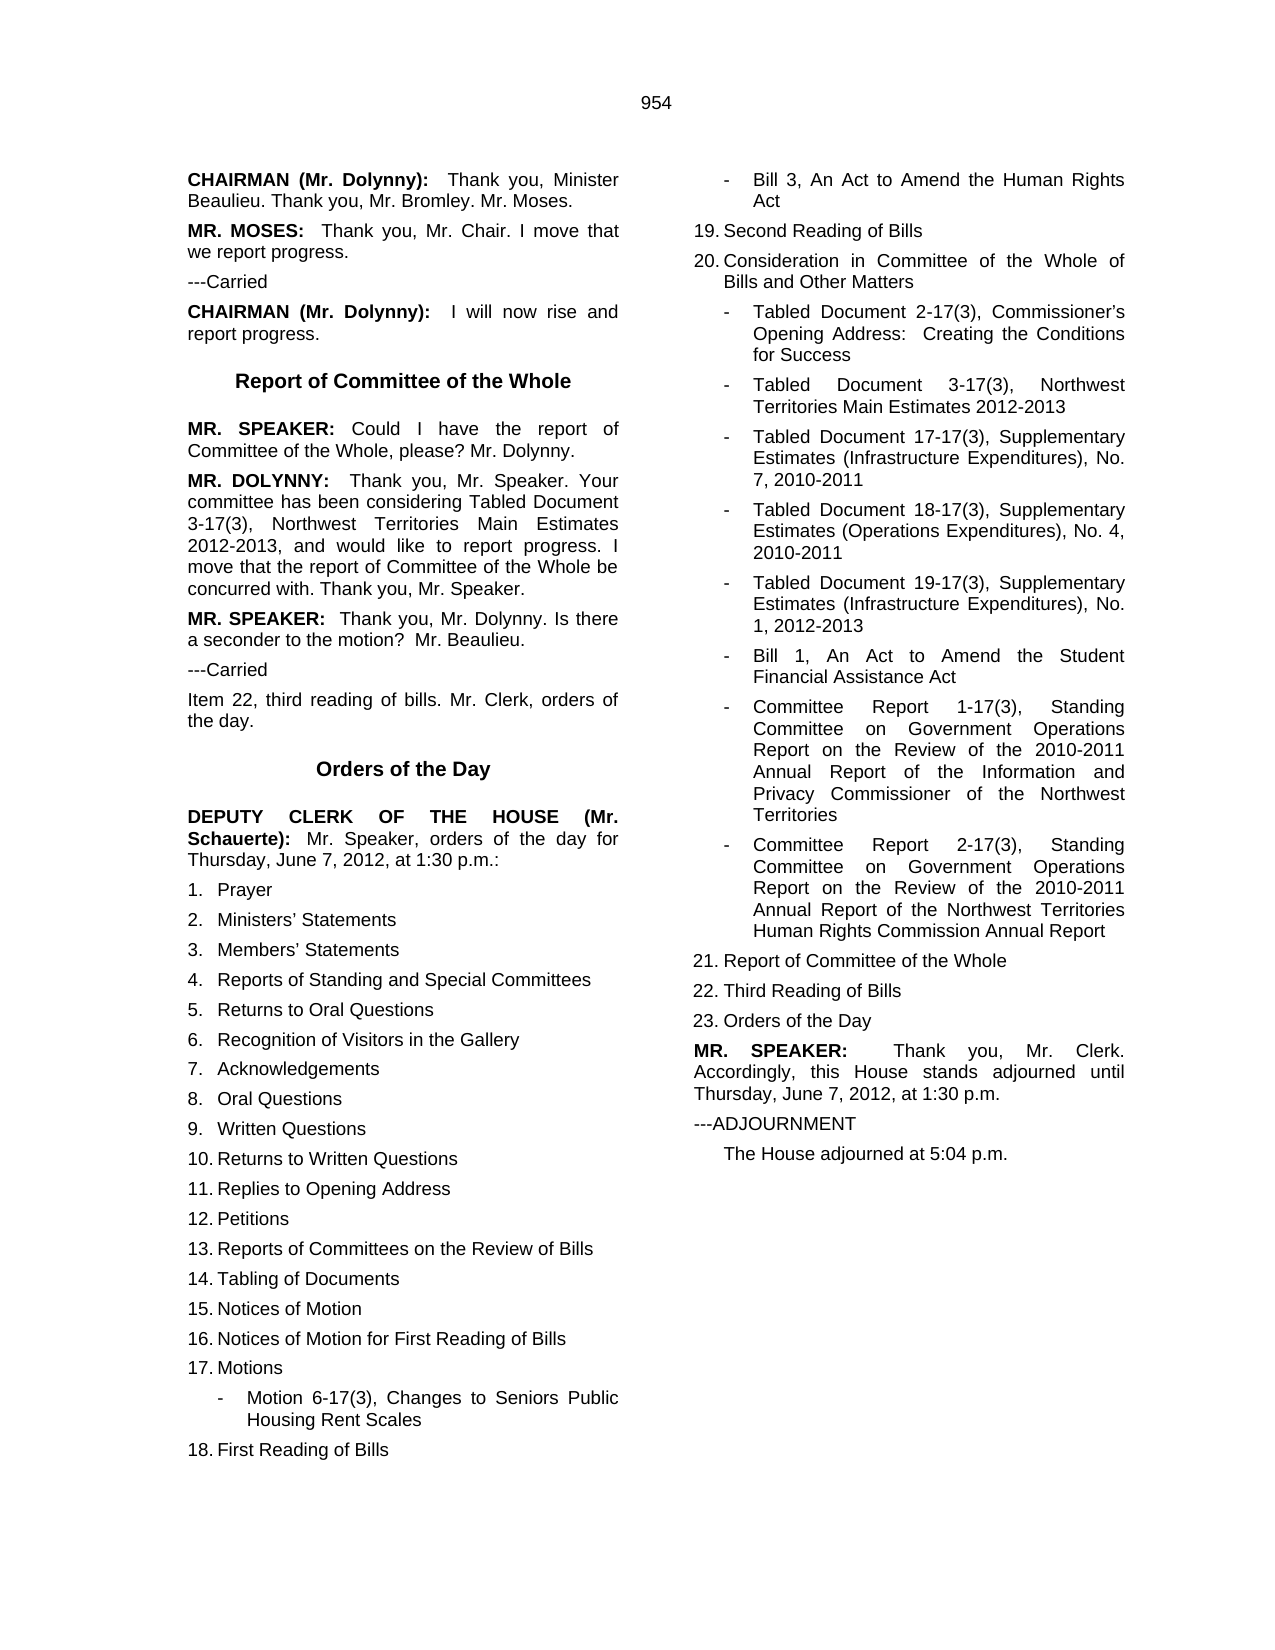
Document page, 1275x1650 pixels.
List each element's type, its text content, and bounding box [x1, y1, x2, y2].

list Members’ Statements [187, 939, 619, 960]
list Replies to Opening Address [187, 1178, 619, 1199]
text MR. MOSES: Thank you, Mr. Chair. I move that we report progress. [187, 220, 619, 263]
text MR. DOLYNNY: Thank you, Mr. Speaker. Your committee has been considering Tabled Document 3-17(3), Northwest Territories Main Estimates 2012-2013, and would like to report progress. I move that the report of Committee of the Whole be concurred with. Thank you, Mr. Speaker. [187, 470, 619, 599]
text CHAIRMAN (Mr. Dolynny): I will now rise and report progress. [187, 301, 619, 344]
text MR. SPEAKER: Thank you, Mr. Clerk. Accordingly, this House stands adjourned until Thursday, June 7, 2012, at 1:30 p.m. [694, 1040, 1125, 1104]
list Committee Report 2-17(3), Standing Committee on Government Operations Report on the Review of the 2010-2011 Annual Report of the Northwest Territories Human Rights Commission Annual Report [723, 834, 1125, 942]
text ---Carried [187, 271, 619, 293]
list Reports of Committees on the Review of Bills [187, 1238, 619, 1259]
list Third Reading of Bills [693, 980, 1125, 1001]
list Prayer [187, 879, 619, 900]
subtitle Orders of the Day [187, 757, 619, 781]
text MR. SPEAKER: Thank you, Mr. Dolynny. Is there a seconder to the motion? Mr. Beaulieu. [187, 607, 619, 651]
list Ministers’ Statements [187, 909, 619, 930]
list Orders of the Day [693, 1010, 1125, 1031]
list Tabling of Documents [187, 1267, 619, 1289]
list Returns to Oral Questions [187, 998, 619, 1020]
list Bill 1, An Act to Amend the Student Financial Assistance Act [723, 645, 1125, 688]
list Tabled Document 18-17(3), Supplementary Estimates (Operations Expenditures), No. 4, 2010-2011 [723, 499, 1125, 563]
text Item 22, third reading of bills. Mr. Clerk, orders of the day. [187, 689, 619, 732]
list Recognition of Visitors in the Gallery [187, 1028, 619, 1050]
text ---Carried [187, 659, 619, 680]
subtitle Report of Committee of the Whole [187, 369, 619, 393]
list Report of Committee of the Whole [693, 950, 1125, 972]
list Notices of Motion for First Reading of Bills [187, 1327, 619, 1349]
list Notices of Motion [187, 1297, 619, 1319]
list Oral Questions [187, 1088, 619, 1110]
list Consideration in Committee of the Whole of Bills and Other Matters [694, 250, 1125, 293]
list Petitions [187, 1208, 619, 1229]
list Tabled Document 19-17(3), Supplementary Estimates (Infrastructure Expenditures), No. 1, 2012-2013 [723, 572, 1125, 636]
list Acknowledgements [187, 1058, 619, 1080]
list Reports of Standing and Special Committees [187, 968, 619, 990]
list Written Questions [187, 1118, 619, 1139]
list Tabled Document 2-17(3), Commissioner’s Opening Address: Creating the Conditions for Success [723, 301, 1125, 366]
text CHAIRMAN (Mr. Dolynny): Thank you, Minister Beaulieu. Thank you, Mr. Bromley. Mr. Moses. [187, 168, 619, 211]
list Motions [187, 1357, 619, 1379]
text DEPUTY CLERK OF THE HOUSE (Mr. Schauerte): Mr. Speaker, orders of the day for Thursday, June 7, 2012, at 1:30 p.m.: [187, 806, 619, 871]
list Motion 6-17(3), Changes to Seniors Public Housing Rent Scales [217, 1387, 619, 1430]
text MR. SPEAKER: Could I have the report of Committee of the Whole, please? Mr. Dolynny. [187, 418, 619, 461]
list Committee Report 1-17(3), Standing Committee on Government Operations Report on the Review of the 2010-2011 Annual Report of the Information and Privacy Commissioner of the Northwest Territories [723, 696, 1125, 826]
list First Reading of Bills [187, 1438, 619, 1460]
list Second Reading of Bills [694, 220, 1125, 241]
list Tabled Document 3-17(3), Northwest Territories Main Estimates 2012-2013 [723, 374, 1125, 417]
text The House adjourned at 5:04 p.m. [694, 1143, 1125, 1164]
text ---ADJOURNMENT [694, 1113, 1125, 1134]
list Returns to Written Questions [187, 1148, 619, 1169]
list Tabled Document 17-17(3), Supplementary Estimates (Infrastructure Expenditures), No. 7, 2010-2011 [723, 426, 1125, 490]
list Bill 3, An Act to Amend the Human Rights Act [723, 168, 1125, 211]
